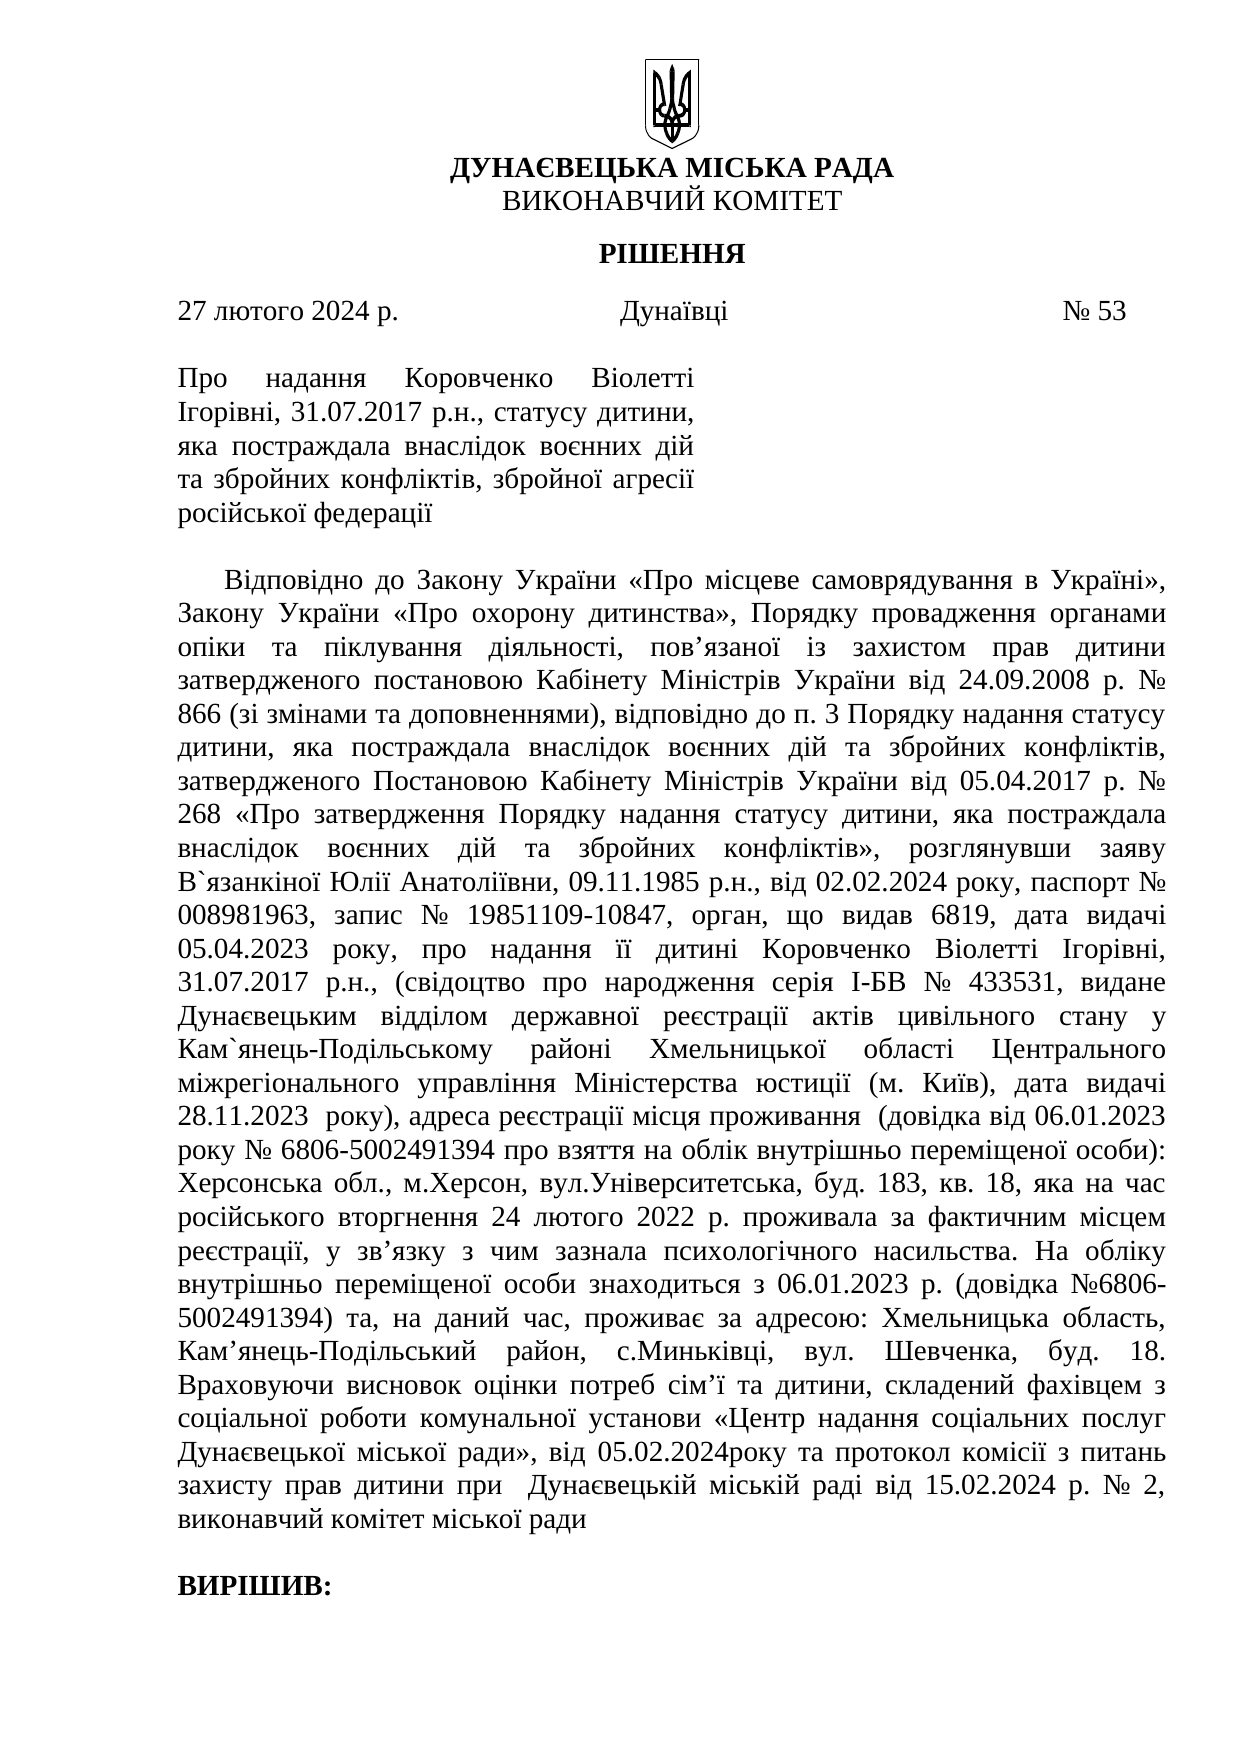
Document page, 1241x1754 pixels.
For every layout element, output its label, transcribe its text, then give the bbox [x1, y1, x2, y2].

text Відповідно до Закону України «Про місцеве самоврядування в Україні», Закону України «Про охорону дитинства», Порядку провадження органами опіки та піклування діяльності, пов’язаної із захистом прав дитини затвердженого постановою Кабінету Міністрів України від 24.09.2008 р. № 866 (зі змінами та доповненнями), відповідно до п. 3 Порядку надання статусу дитини, яка постраждала внаслідок воєнних дій та збройних конфліктів, затвердженого Постановою Кабінету Міністрів України від 05.04.2017 р. № 268 «Про затвердження Порядку надання статусу дитини, яка постраждала внаслідок воєнних дій та збройних конфліктів», розглянувши заяву В`язанкіної Юлії Анатоліївни, 09.11.1985 р.н., від 02.02.2024 року, паспорт № 008981963, запис № 19851109-10847, орган, що видав 6819, дата видачі 05.04.2023 року, про надання її дитині Коровченко Віолетті Ігорівні, 31.07.2017 р.н., (свідоцтво про народження серія І-БВ № 433531, видане Дунаєвецьким відділом державної реєстрації актів цивільного стану у Кам`янець-Подільському районі Хмельницької області Центрального міжрегіонального управління Міністерства юстиції (м. Київ), дата видачі 28.11.2023 року), адреса реєстрації місця проживання (довідка від 06.01.2023 року № 6806-5002491394 про взяття на облік внутрішньо переміщеної особи): Херсонська обл., м.Херсон, вул.Університетська, буд. 183, кв. 18, яка на час російського вторгнення 24 лютого 2022 р. проживала за фактичним місцем реєстрації, у зв’язку з чим зазнала психологічного насильства. На обліку внутрішньо переміщеної особи знаходиться з 06.01.2023 р. (довідка №6806-5002491394) та, на даний час, проживає за адресою: Хмельницька область, Кам’янець-Подільський район, с.Миньківці, вул. Шевченка, буд. 18. Враховуючи висновок оцінки потреб сім’ї та дитини, складений фахівцем з соціальної роботи комунальної установи «Центр надання соціальних послуг Дунаєвецької міської ради», від 05.02.2024року та протокол комісії з питань захисту прав дитини при Дунаєвецькій міській раді від 15.02.2024 р. № 2, виконавчий комітет міської ради [177, 562, 1167, 1534]
text ДУНАЄВЕЦЬКА МІСЬКА РАДА [177, 150, 1167, 183]
text 27 лютого 2024 р. Дунаївці № 53 [177, 293, 1167, 327]
text ВИРІШИВ: [177, 1568, 1167, 1602]
text Про надання Коровченко Віолетті Ігорівні, 31.07.2017 р.н., статусу дитини, яка постраждала внаслідок воєнних дій та збройних конфліктів, збройної агресії російської федерації [177, 361, 694, 528]
text ВИКОНАВЧИЙ КОМІТЕТ [177, 183, 1167, 217]
text РІШЕННЯ [177, 236, 1167, 269]
